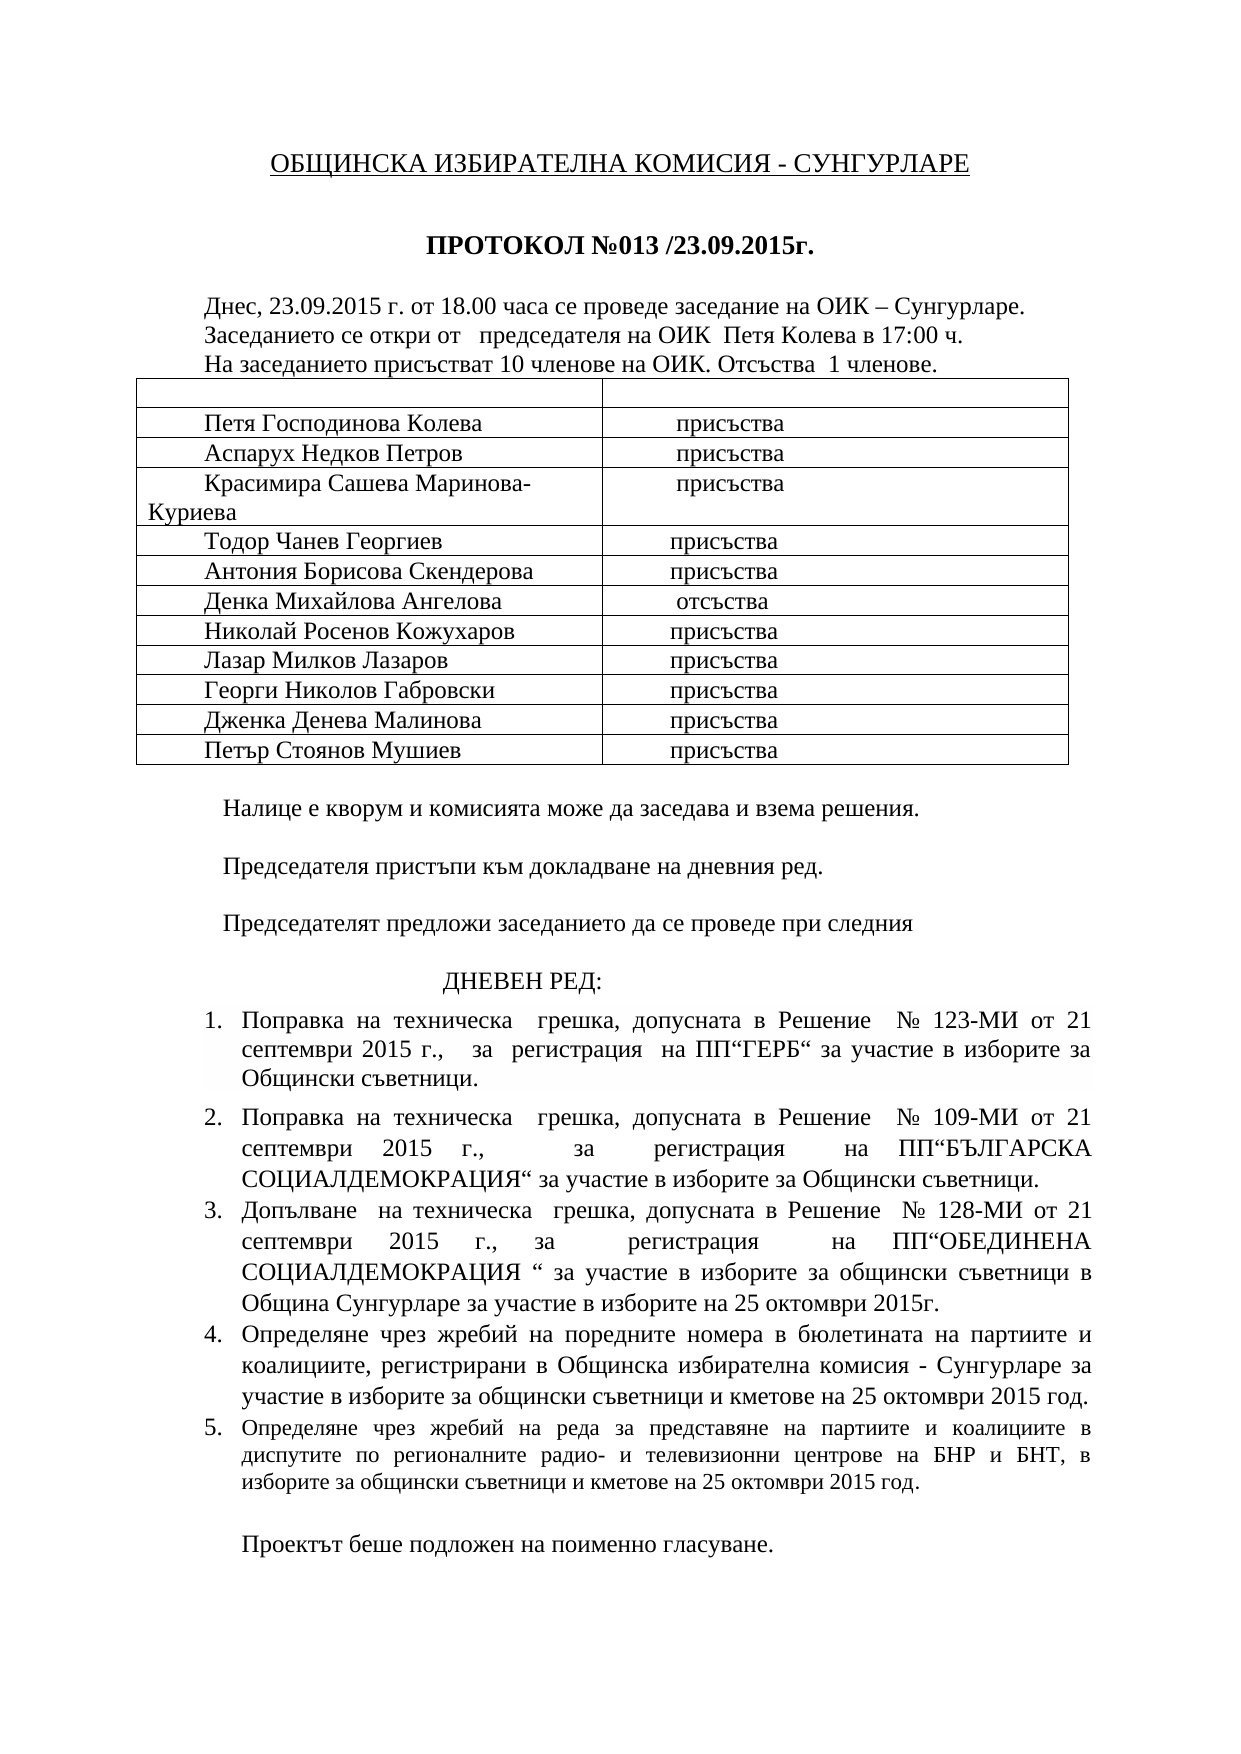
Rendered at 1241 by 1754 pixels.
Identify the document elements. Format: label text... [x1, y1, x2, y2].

table_header [603, 379, 1068, 407]
table_cell Николай Росенов Кожухаров [137, 616, 602, 644]
table_cell Петя Господинова Колева [137, 408, 602, 437]
table_cell Дженка Денева Малинова [137, 705, 602, 734]
text Днес, 23.09.2015 г. от 18.00 часа се проведе заседание на ОИК – Сунгурларе. [148, 291, 1093, 320]
text Налице е кворум и комисията може да заседава и взема решения. [148, 793, 1093, 822]
table_cell Лазар Милков Лазаров [137, 646, 602, 674]
list Поправка на техническа грешка, допусната в Решение № 123-МИ от 21 септември 2015 г., за регистрация на ПП“ГЕРБ“ за участие в изборите за Общински съветници. [204, 1005, 1093, 1091]
text ДНЕВЕН РЕД: [369, 966, 1093, 995]
table_cell присъства [603, 468, 1068, 525]
table_cell Антония Борисова Скендерова [137, 556, 602, 585]
text На заседанието присъстват 10 членове на ОИК. Отсъства 1 членове. [148, 349, 1093, 377]
table_cell отсъства [603, 586, 1068, 615]
text ОБЩИНСКА ИЗБИРАТЕЛНА КОМИСИЯ - СУНГУРЛАРЕ [148, 148, 1093, 179]
table_cell присъства [603, 616, 1068, 644]
list Определяне чрез жребий на поредните номера в бюлетината на партиите и коалициите, регистрирани в Общинска избирателна комисия - Сунгурларе за участие в изборите за общински съветници и кметове на 25 октомври 2015 год. [204, 1319, 1093, 1410]
table_cell присъства [603, 526, 1068, 555]
text Председателя пристъпи към докладване на дневния ред. [148, 851, 1093, 880]
list Допълване на техническа грешка, допусната в Решение № 128-МИ от 21 септември 2015 г., за регистрация на ПП“ОБЕДИНЕНА СОЦИАЛДЕМОКРАЦИЯ “ за участие в изборите за общински съветници в Община Сунгурларе за участие в изборите на 25 октомври 2015г. [204, 1195, 1093, 1317]
text Председателят предложи заседанието да се проведе при следния [148, 908, 1093, 937]
list Определяне чрез жребий на реда за представяне на партиите и коалициите в диспутите по регионалните радио- и телевизионни центрове на БНР и БНТ, в изборите за общински съветници и кметове на 25 октомври 2015 год. [204, 1412, 1093, 1495]
text ПРОТОКОЛ №013 /23.09.2015г. [148, 229, 1093, 260]
table_cell Георги Николов Габровски [137, 675, 602, 704]
table_cell Красимира Сашева Маринова-Куриева [137, 468, 602, 525]
table_cell присъства [603, 735, 1068, 764]
table_cell присъства [603, 408, 1068, 437]
table_header [137, 379, 602, 407]
table_cell присъства [603, 675, 1068, 704]
table_cell присъства [603, 556, 1068, 585]
table_cell Аспарух Недков Петров [137, 438, 602, 467]
list Поправка на техническа грешка, допусната в Решение № 109-МИ от 21 септември 2015 г., за регистрация на ПП“БЪЛГАРСКА СОЦИАЛДЕМОКРАЦИЯ“ за участие в изборите за Общински съветници. [204, 1102, 1093, 1193]
table_cell Денка Михайлова Ангелова [137, 586, 602, 615]
text Заседанието се откри от председателя на ОИК Петя Колева в 17:00 ч. [148, 320, 1093, 349]
table_cell присъства [603, 646, 1068, 674]
table_cell присъства [603, 438, 1068, 467]
table_cell Петър Стоянов Мушиев [137, 735, 602, 764]
table_cell Тодор Чанев Георгиев [137, 526, 602, 555]
table_cell присъства [603, 705, 1068, 734]
list Проектът беше подложен на поименно гласуване. [241, 1526, 1093, 1558]
